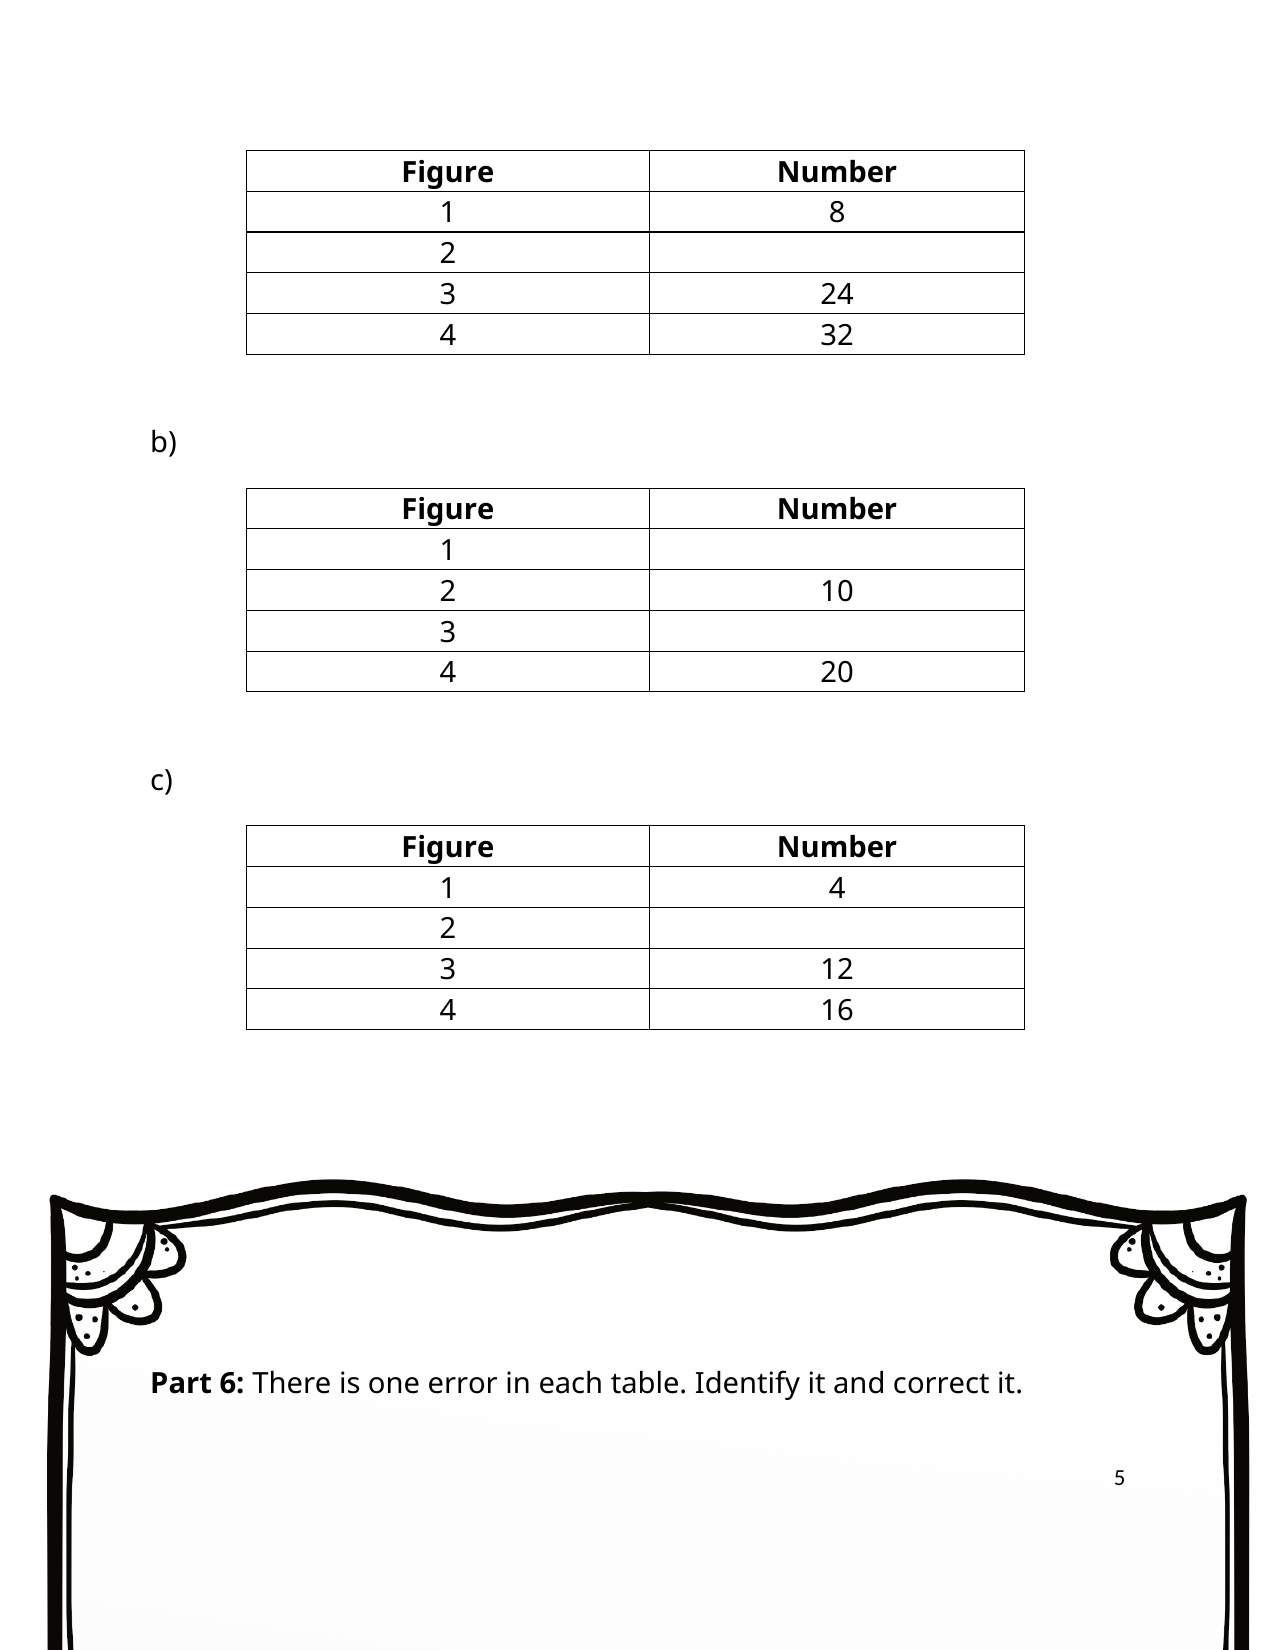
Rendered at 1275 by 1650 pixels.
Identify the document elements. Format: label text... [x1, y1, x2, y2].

table_cell [650, 611, 1024, 651]
table_cell 2 [247, 908, 649, 947]
text b) [150, 421, 1125, 461]
table_header Figure [247, 489, 649, 528]
table_cell 10 [650, 570, 1024, 610]
table_header Figure [247, 151, 649, 191]
table_cell 16 [650, 989, 1024, 1029]
table_header Figure [247, 826, 649, 866]
table_header Number [650, 826, 1024, 866]
table_header Number [650, 489, 1024, 528]
table_cell 3 [247, 611, 649, 651]
table_cell [650, 908, 1024, 947]
table_cell [650, 529, 1024, 569]
table_cell 3 [247, 949, 649, 988]
table_cell 2 [247, 570, 649, 610]
table_cell 3 [247, 273, 649, 313]
text Part 6: There is one error in each table. Identify it and correct it. [150, 1362, 1125, 1402]
table_cell 8 [650, 192, 1024, 231]
text c) [150, 759, 1125, 798]
table_cell 20 [650, 652, 1024, 691]
table_cell 32 [650, 314, 1024, 354]
table_cell 4 [247, 314, 649, 354]
picture [8, 1154, 1275, 1650]
table_cell 4 [650, 867, 1024, 907]
table_cell 1 [247, 867, 649, 907]
table_cell 1 [247, 529, 649, 569]
table_cell 4 [247, 652, 649, 691]
table_cell 2 [247, 233, 649, 272]
table_cell 4 [247, 989, 649, 1029]
table_cell [650, 233, 1024, 272]
table_cell 12 [650, 949, 1024, 988]
table_header Number [650, 151, 1024, 191]
table_cell 1 [247, 192, 649, 231]
table_cell 24 [650, 273, 1024, 313]
